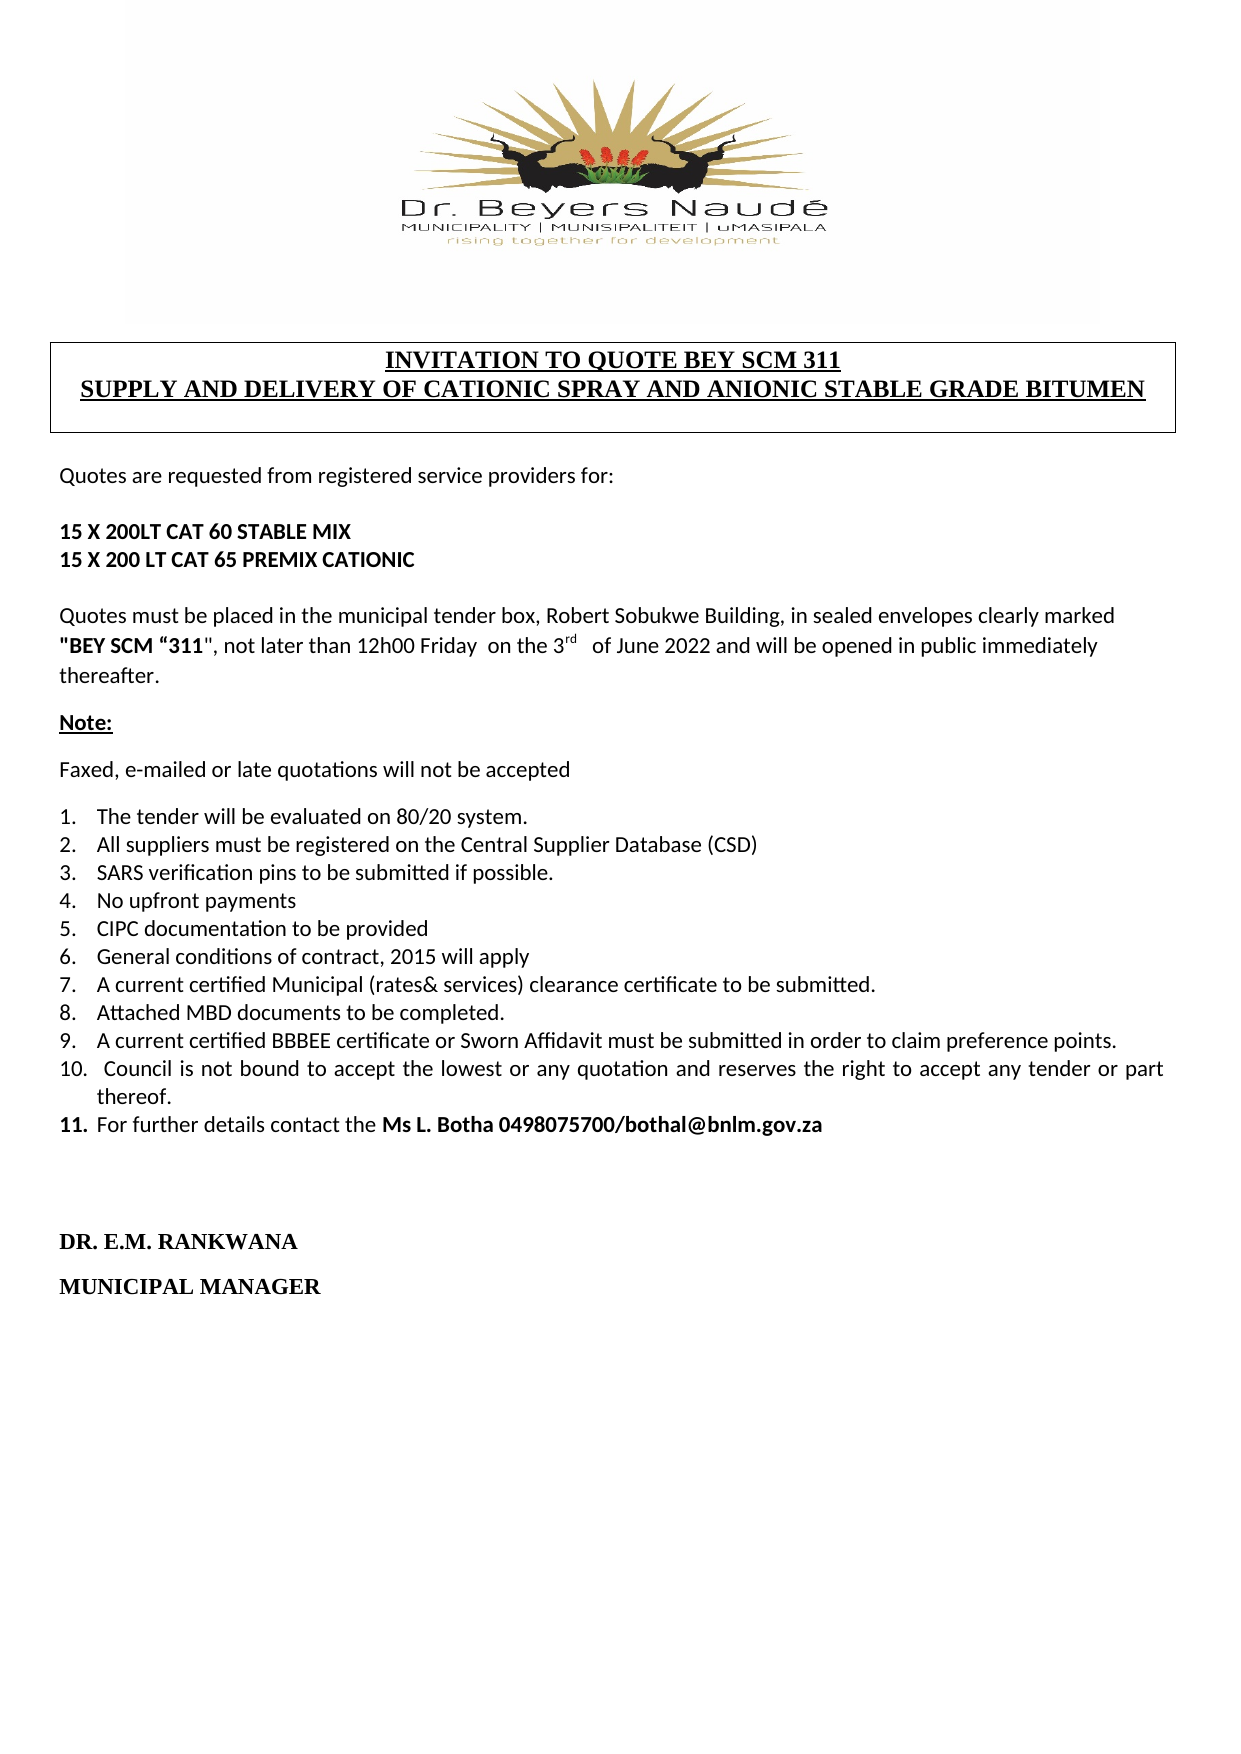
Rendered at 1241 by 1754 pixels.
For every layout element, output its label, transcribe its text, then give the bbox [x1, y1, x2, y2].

text Quotes must be placed in the municipal tender box, Robert Sobukwe Building, in sealed envelopes clearly marked "BEY SCM “311", not later than 12h00 Friday on the 3rd of June 2022 and will be opened in public immediately thereafter. [59, 601, 1167, 689]
text 15 X 200LT CAT 60 STABLE MIX [59, 517, 1167, 545]
text Faxed, e-mailed or late quotations will not be accepted [59, 755, 1167, 783]
list CIPC documentation to be provided [59, 914, 1167, 942]
picture [125, 0, 1101, 324]
list Council is not bound to accept the lowest or any quotation and reserves the right to accept any tender or part thereof. [59, 1054, 1167, 1110]
list General conditions of contract, 2015 will apply [59, 942, 1167, 970]
text DR. E.M. RANKWANA [59, 1228, 1167, 1255]
list All suppliers must be registered on the Central Supplier Database (CSD) [59, 830, 1167, 858]
list A current certified BBBEE certificate or Sworn Affidavit must be submitted in order to claim preference points. [59, 1026, 1167, 1054]
list No upfront payments [59, 886, 1167, 914]
list Attached MBD documents to be completed. [59, 998, 1167, 1026]
text INVITATION TO QUOTE BEY SCM 311 [51, 343, 1175, 374]
list SARS verification pins to be submitted if possible. [59, 858, 1167, 886]
text MUNICIPAL MANAGER [59, 1273, 1167, 1300]
text 15 X 200 LT CAT 65 PREMIX CATIONIC [59, 545, 1167, 573]
list A current certified Municipal (rates& services) clearance certificate to be submitted. [59, 970, 1167, 998]
text SUPPLY AND DELIVERY OF CATIONIC SPRAY AND ANIONIC STABLE GRADE BITUMEN [59, 374, 1167, 403]
text Note: [59, 708, 1167, 736]
text Quotes are requested from registered service providers for: [59, 461, 1167, 489]
list The tender will be evaluated on 80/20 system. [59, 802, 1167, 830]
list For further details contact the Ms L. Botha 0498075700/bothal@bnlm.gov.za [59, 1110, 1167, 1138]
